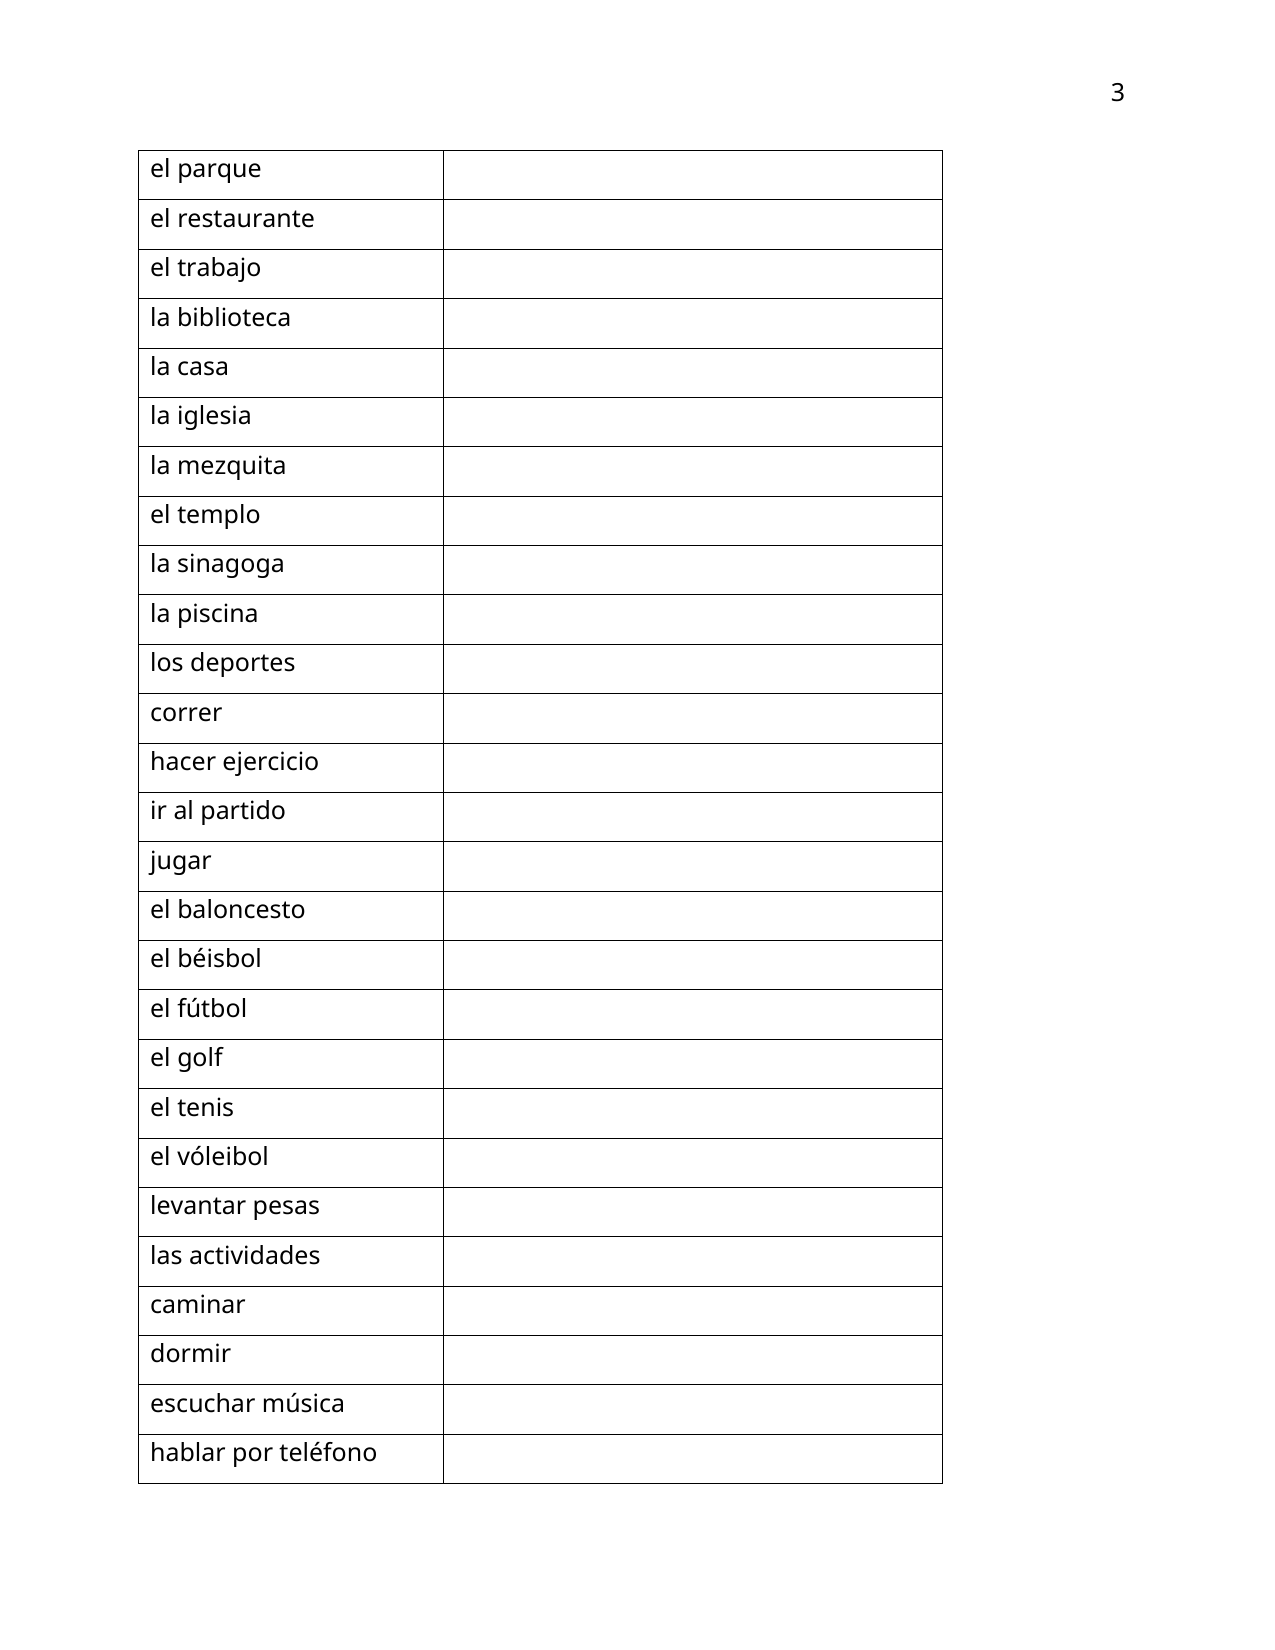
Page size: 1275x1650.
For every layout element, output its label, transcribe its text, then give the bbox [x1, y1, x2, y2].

table_cell [444, 447, 942, 496]
table_cell [444, 151, 942, 199]
table_cell las actividades [139, 1237, 443, 1286]
table_cell [444, 892, 942, 940]
table_cell correr [139, 694, 443, 742]
table_cell [444, 1336, 942, 1384]
table_cell [444, 546, 942, 594]
table_cell el béisbol [139, 941, 443, 989]
table_cell ir al partido [139, 793, 443, 841]
table_cell [444, 842, 942, 891]
table_cell [444, 1237, 942, 1286]
table_cell la sinagoga [139, 546, 443, 594]
table_cell la biblioteca [139, 299, 443, 347]
table_cell [444, 497, 942, 545]
table_cell [444, 595, 942, 644]
table_cell el restaurante [139, 200, 443, 249]
table_cell [444, 349, 942, 397]
table_cell la mezquita [139, 447, 443, 496]
table_cell [444, 200, 942, 249]
table_cell [444, 250, 942, 298]
table_cell levantar pesas [139, 1188, 443, 1236]
table_cell el golf [139, 1040, 443, 1088]
table_cell [444, 1385, 942, 1434]
table_cell [444, 645, 942, 693]
table_cell la casa [139, 349, 443, 397]
table_cell jugar [139, 842, 443, 891]
table_cell [444, 990, 942, 1039]
table_cell el templo [139, 497, 443, 545]
table_cell el parque [139, 151, 443, 199]
table_cell [444, 793, 942, 841]
table_cell [444, 1089, 942, 1137]
table_cell [444, 1188, 942, 1236]
table_cell los deportes [139, 645, 443, 693]
table_cell el trabajo [139, 250, 443, 298]
table_cell [444, 299, 942, 347]
table_cell el vóleibol [139, 1139, 443, 1187]
table_cell hacer ejercicio [139, 744, 443, 792]
table_cell el baloncesto [139, 892, 443, 940]
table_cell caminar [139, 1287, 443, 1335]
table_cell dormir [139, 1336, 443, 1384]
table_cell [444, 744, 942, 792]
table_cell el fútbol [139, 990, 443, 1039]
table_cell [444, 694, 942, 742]
table_cell [444, 941, 942, 989]
table_cell [444, 1435, 942, 1483]
table_cell la iglesia [139, 398, 443, 446]
table_cell [444, 398, 942, 446]
table_cell [444, 1287, 942, 1335]
table_cell [444, 1139, 942, 1187]
table_cell la piscina [139, 595, 443, 644]
table_cell escuchar música [139, 1385, 443, 1434]
table_cell [444, 1040, 942, 1088]
table_cell el tenis [139, 1089, 443, 1137]
table_cell hablar por teléfono [139, 1435, 443, 1483]
